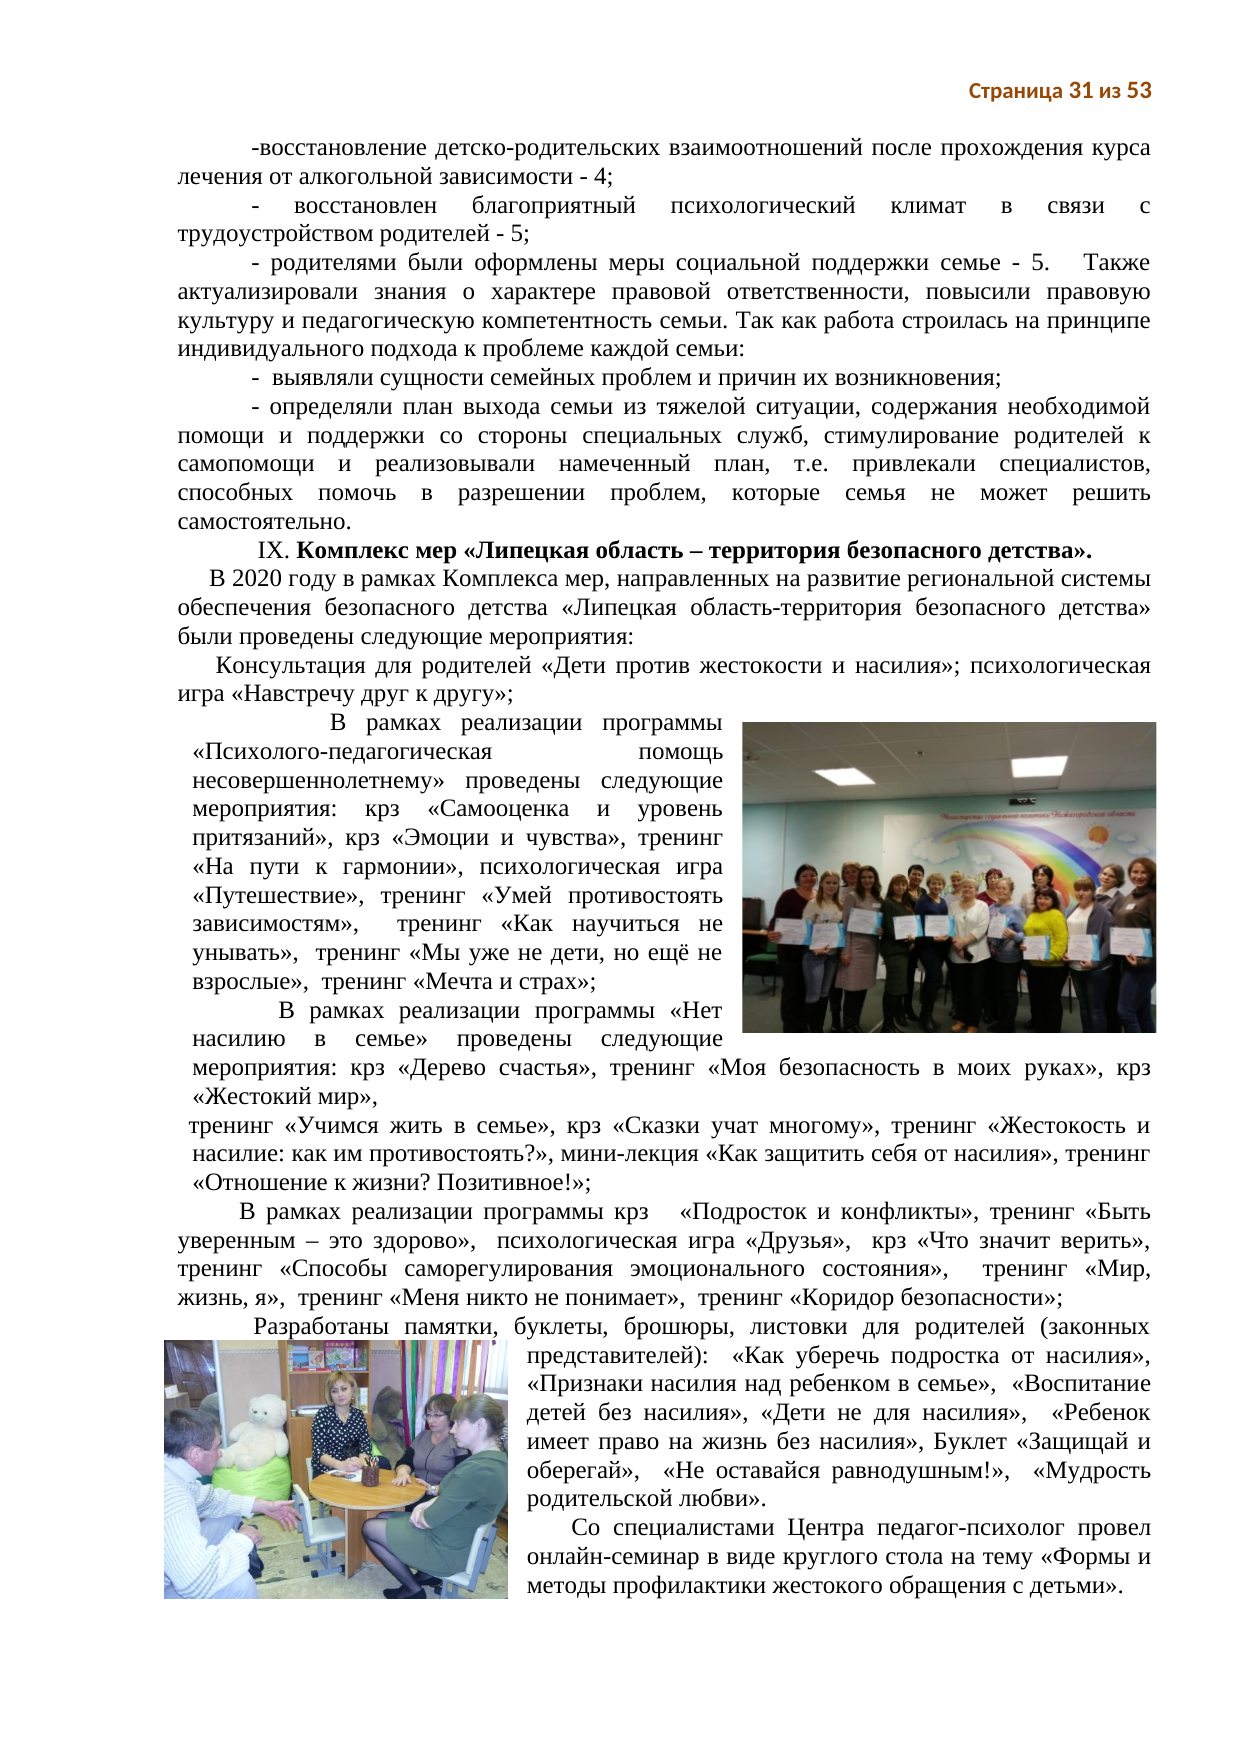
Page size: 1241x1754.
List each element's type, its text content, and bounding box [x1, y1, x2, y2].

text - родителями были оформлены меры социальной поддержки семье - 5. Также актуализировали знания о характере правовой ответственности, повысили правовую культуру и педагогическую компетентность семьи. Так как работа строилась на принципе индивидуального подхода к проблеме каждой семьи: [177, 247, 1152, 362]
text Консультация для родителей «Дети против жестокости и насилия»; психологическая игра «Навстречу друг к другу»; [177, 650, 1152, 707]
text - определяли план выхода семьи из тяжелой ситуации, содержания необходимой помощи и поддержки со стороны специальных служб, стимулирование родителей к самопомощи и реализовывали намеченный план, т.е. привлекали специалистов, способных помочь в разрешении проблем, которые семья не может решить самостоятельно. [177, 391, 1152, 535]
text тренинг «Учимся жить в семье», крз «Сказки учат многому», тренинг «Жестокость и насилие: как им противостоять?», мини-лекция «Как защитить себя от насилия», тренинг «Отношение к жизни? Позитивное!»; [177, 1110, 1152, 1196]
text В рамках реализации программы крз «Подросток и конфликты», тренинг «Быть уверенным – это здорово», психологическая игра «Друзья», крз «Что значит верить», тренинг «Способы саморегулирования эмоционального состояния», тренинг «Мир, жизнь, я», тренинг «Меня никто не понимает», тренинг «Коридор безопасности»; [177, 1196, 1152, 1311]
text - выявляли сущности семейных проблем и причин их возникновения; [177, 362, 1152, 391]
picture [164, 1340, 508, 1599]
picture [742, 722, 1157, 1033]
text В рамках реализации программы «Нет насилию в семье» проведены следующие мероприятия: крз «Дерево счастья», тренинг «Моя безопасность в моих руках», крз «Жестокий мир», [192, 995, 1152, 1110]
text -восстановление детско-родительских взаимоотношений после прохождения курса лечения от алкогольной зависимости - 4; [177, 132, 1152, 190]
text - восстановлен благоприятный психологический климат в связи с трудоустройством родителей - 5; [177, 190, 1152, 247]
text Разработаны памятки, буклеты, брошюры, листовки для родителей (законных представителей): «Как уберечь подростка от насилия», «Признаки насилия над ребенком в семье», «Воспитание детей без насилия», «Дети не для насилия», «Ребенок имеет право на жизнь без насилия», Буклет «Защищай и оберегай», «Не оставайся равнодушным!», «Мудрость родительской любви». [177, 1311, 1152, 1512]
text В 2020 году в рамках Комплекса мер, направленных на развитие региональной системы обеспечения безопасного детства «Липецкая область-территория безопасного детства» были проведены следующие мероприятия: [177, 563, 1152, 650]
text IX. Комплекс мер «Липецкая область – территория безопасного детства». [177, 535, 1152, 563]
text Со специалистами Центра педагог-психолог провел онлайн-семинар в виде круглого стола на тему «Формы и методы профилактики жестокого обращения с детьми». [508, 1512, 1152, 1598]
